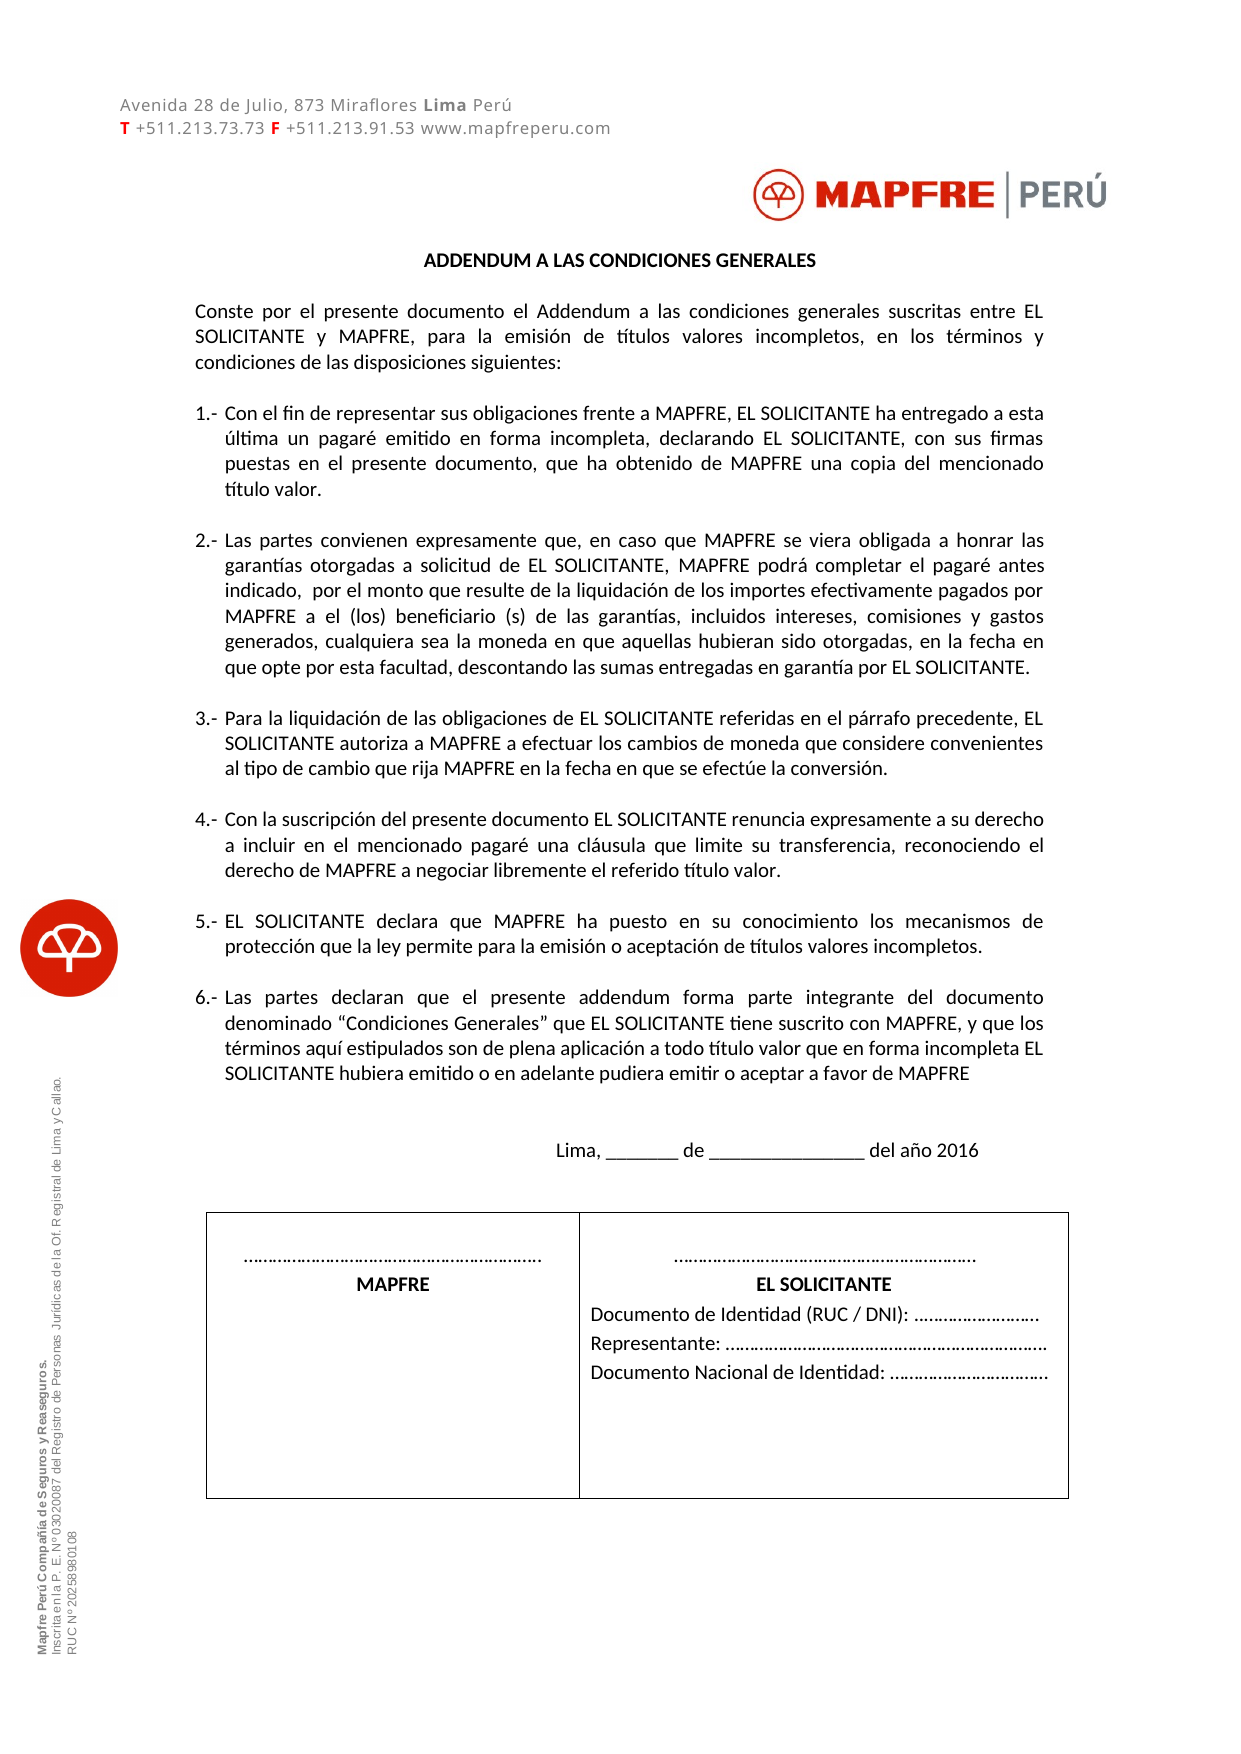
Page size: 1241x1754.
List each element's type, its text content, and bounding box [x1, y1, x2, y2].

picture [742, 162, 1116, 225]
text 5.- EL SOLICITANTE declara que MAPFRE ha puesto en su conocimiento los mecanismos de protección que la ley permite para la emisión o aceptación de títulos valores incompletos. [195, 908, 1045, 959]
table_header ……………………………………………………… EL SOLICITANTE Documento de Identidad (RUC / DNI): ..…………………… Representante: …………………………………………………………. Documento Nacional de Identidad: …………………………… [580, 1213, 1068, 1498]
table_header …………………………………………………….. MAPFRE [207, 1213, 579, 1498]
text ADDENDUM A LAS CONDICIONES GENERALES [195, 247, 1045, 273]
text 4.- Con la suscripción del presente documento EL SOLICITANTE renuncia expresamente a su derecho a incluir en el mencionado pagaré una cláusula que limite su transferencia, reconociendo el derecho de MAPFRE a negociar libremente el referido título valor. [195, 806, 1045, 883]
text 1.- Con el fin de representar sus obligaciones frente a MAPFRE, EL SOLICITANTE ha entregado a esta última un pagaré emitido en forma incompleta, declarando EL SOLICITANTE, con sus firmas puestas en el presente documento, que ha obtenido de MAPFRE una copia del mencionado título valor. [195, 400, 1045, 501]
text 6.- Las partes declaran que el presente addendum forma parte integrante del documento denominado “Condiciones Generales” que EL SOLICITANTE tiene suscrito con MAPFRE, y que los términos aquí estipulados son de plena aplicación a todo título valor que en forma incompleta EL SOLICITANTE hubiera emitido o en adelante pudiera emitir o aceptar a favor de MAPFRE [195, 984, 1045, 1086]
picture [20, 899, 118, 997]
text 2.- Las partes convienen expresamente que, en caso que MAPFRE se viera obligada a honrar las garantías otorgadas a solicitud de EL SOLICITANTE, MAPFRE podrá completar el pagaré antes indicado, por el monto que resulte de la liquidación de los importes efectivamente pagados por MAPFRE a el (los) beneficiario (s) de las garantías, incluidos intereses, comisiones y gastos generados, cualquiera sea la moneda en que aquellas hubieran sido otorgadas, en la fecha en que opte por esta facultad, descontando las sumas entregadas en garantía por EL SOLICITANTE. [195, 527, 1045, 679]
text Conste por el presente documento el Addendum a las condiciones generales suscritas entre EL SOLICITANTE y MAPFRE, para la emisión de títulos valores incompletos, en los términos y condiciones de las disposiciones siguientes: [195, 298, 1045, 374]
text Lima, _______ de _______________ del año 2016 [416, 1137, 1045, 1162]
text 3.- Para la liquidación de las obligaciones de EL SOLICITANTE referidas en el párrafo precedente, EL SOLICITANTE autoriza a MAPFRE a efectuar los cambios de moneda que considere convenientes al tipo de cambio que rija MAPFRE en la fecha en que se efectúe la conversión. [195, 705, 1045, 781]
